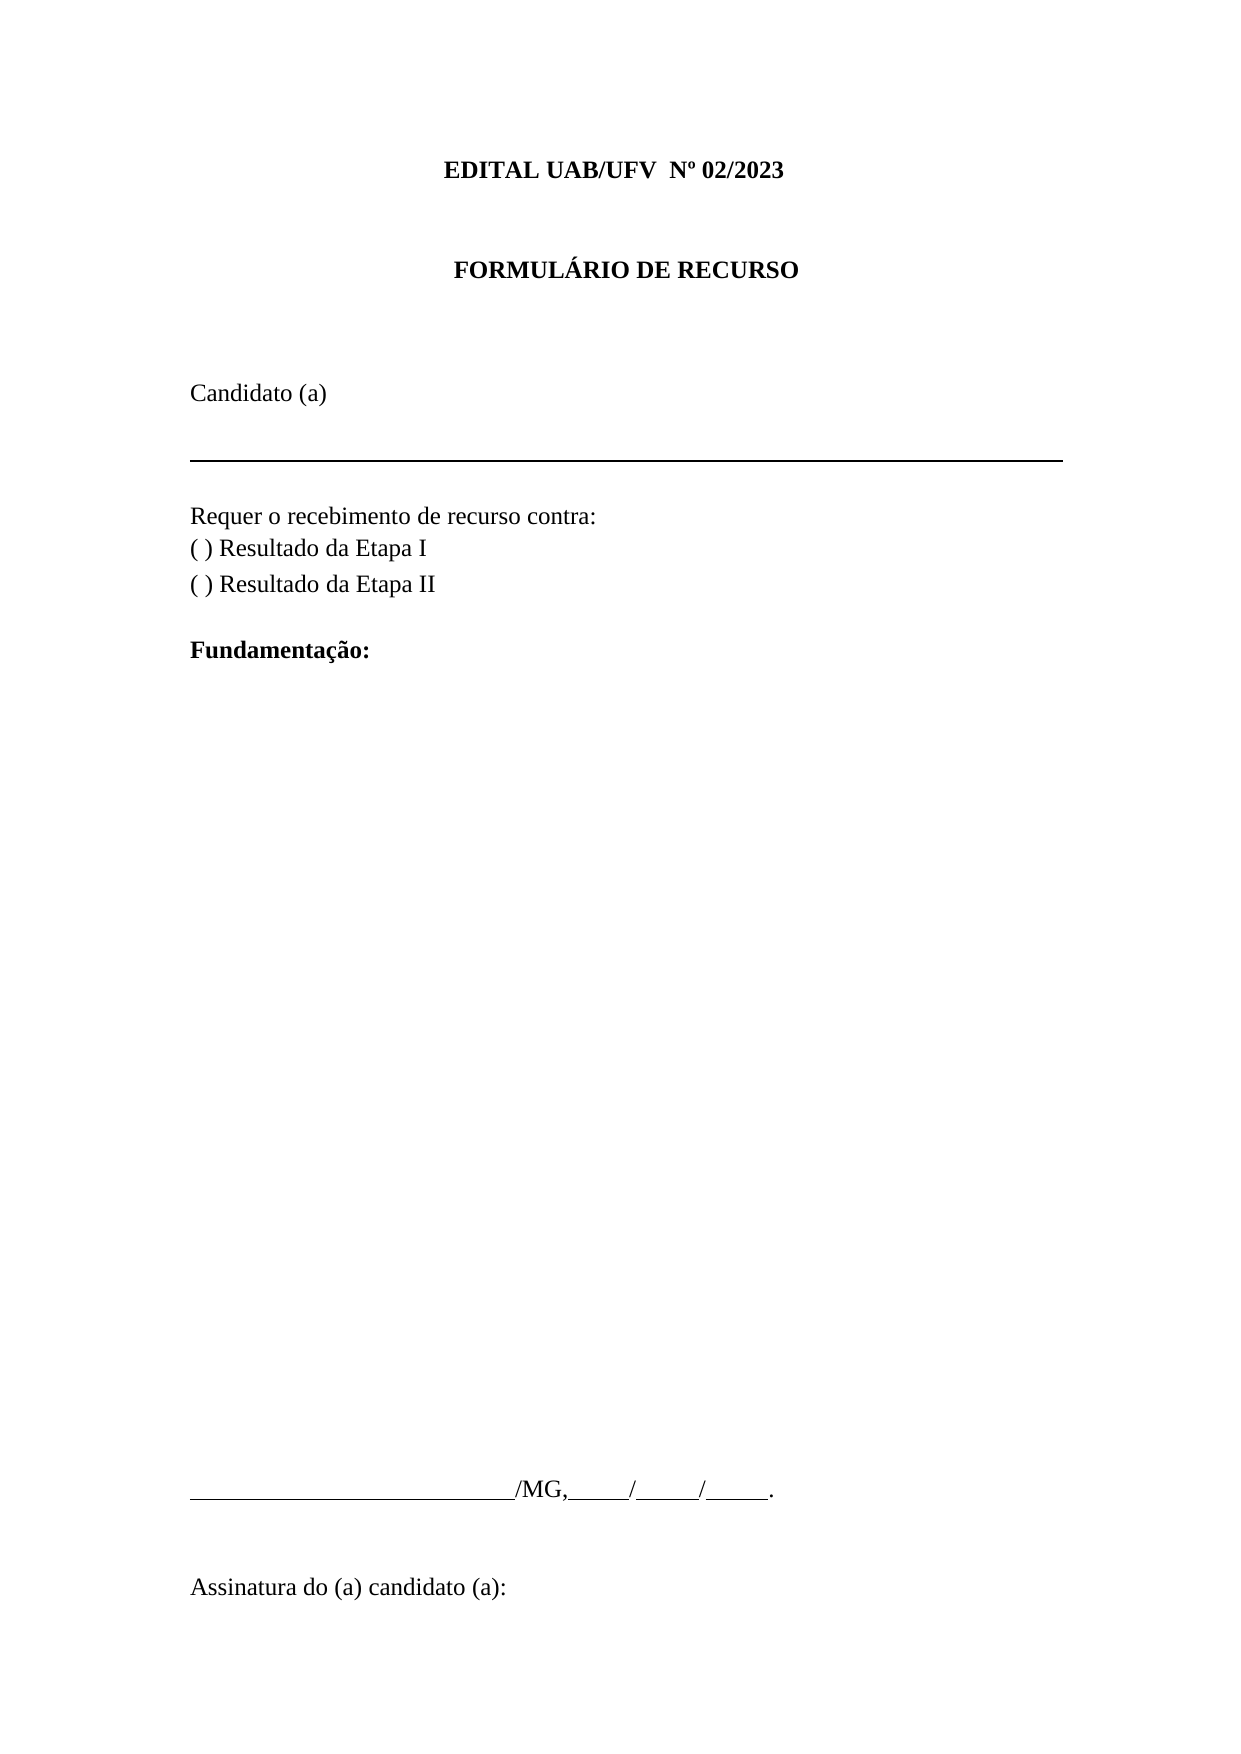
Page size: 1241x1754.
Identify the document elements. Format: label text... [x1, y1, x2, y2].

text EDITAL UAB/UFV Nº 02/2023 [210, 155, 967, 184]
text /MG, / / . [190, 1474, 1063, 1502]
text Requer o recebimento de recurso contra: [190, 501, 1063, 529]
text ( ) Resultado da Etapa II [190, 569, 872, 598]
text Candidato (a) [190, 378, 1063, 406]
subtitle Fundamentação: [190, 635, 1063, 664]
text Assinatura do (a) candidato (a): [190, 1572, 1063, 1601]
text ( ) Resultado da Etapa I [190, 533, 872, 562]
text FORMULÁRIO DE RECURSO [190, 255, 1063, 284]
